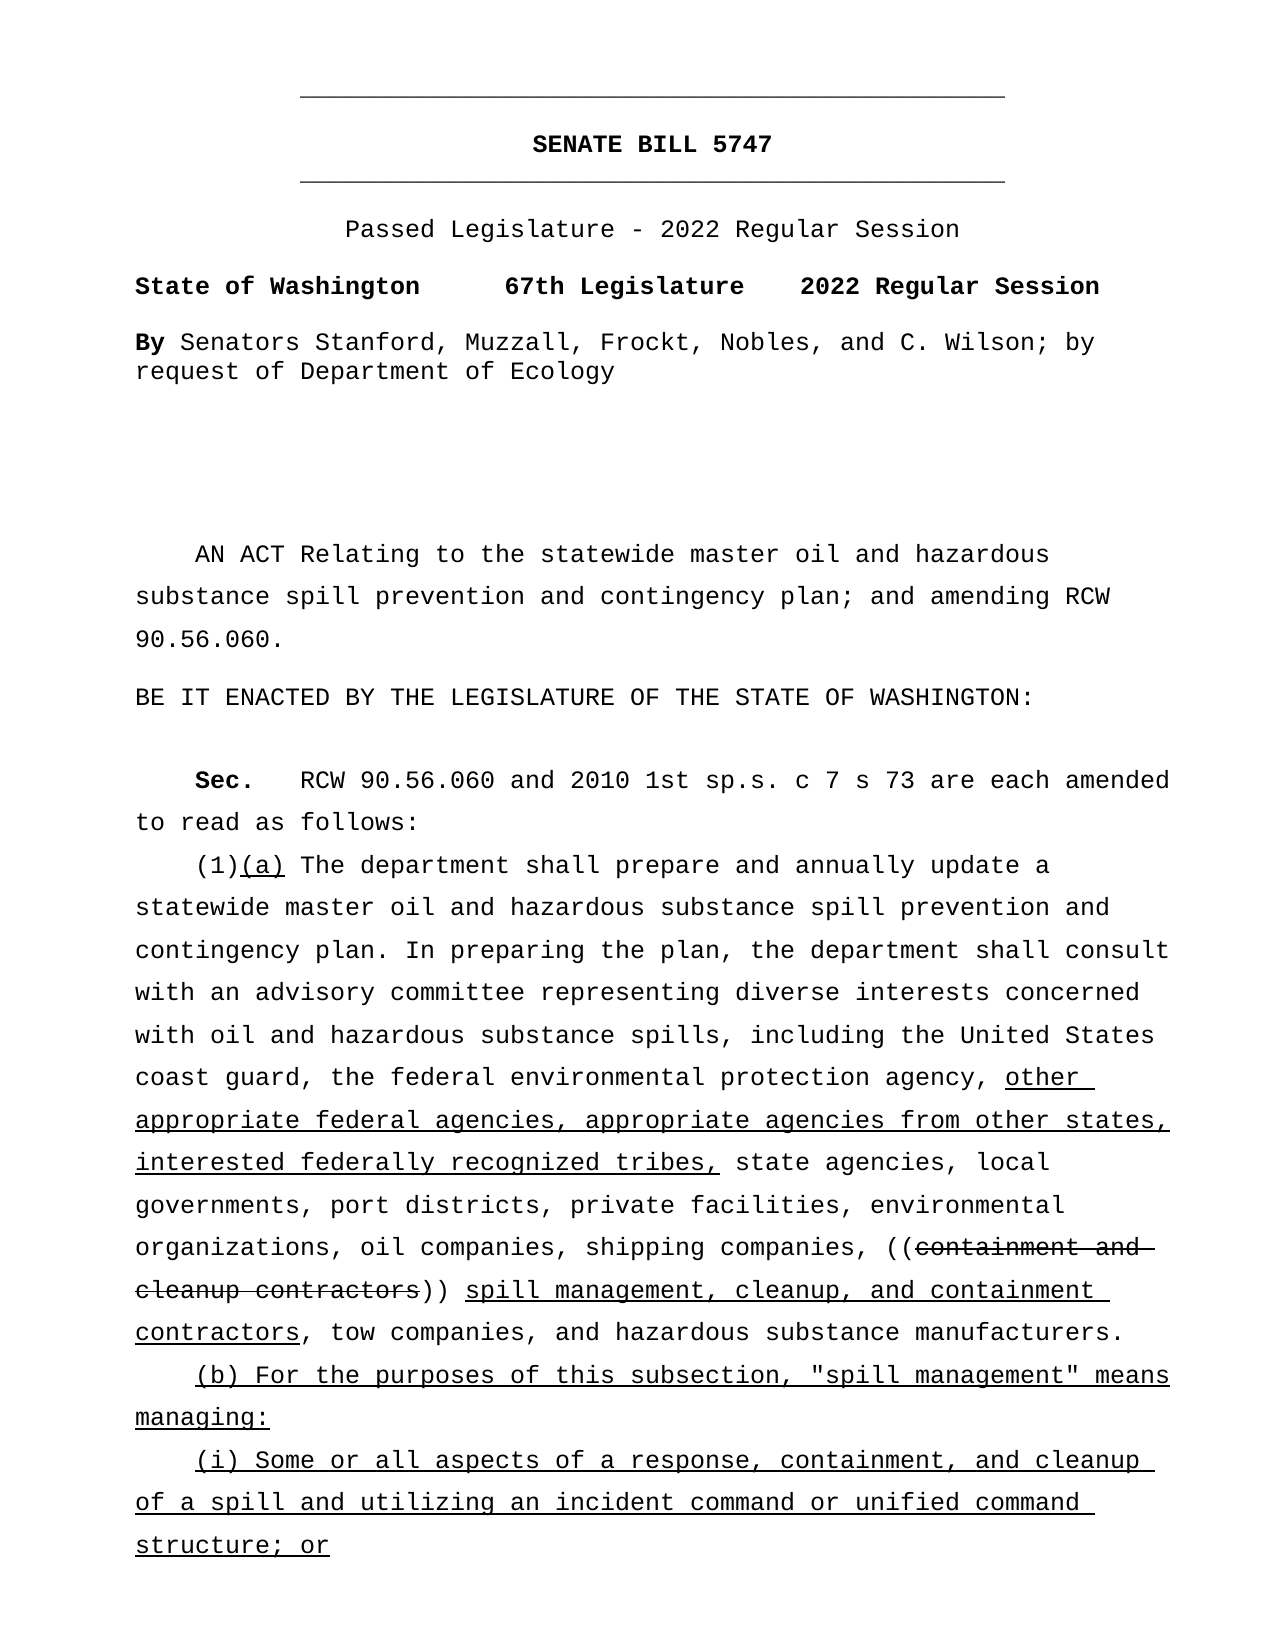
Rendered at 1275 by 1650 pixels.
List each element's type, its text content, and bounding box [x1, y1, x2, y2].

text State of Washington 67th Legislature 2022 Regular Session [135, 273, 1170, 302]
text AN ACT Relating to the statewide master oil and hazardous substance spill prevention and contingency plan; and amending RCW 90.56.060. [135, 528, 1170, 656]
text (1)(a) The department shall prepare and annually update a statewide master oil and hazardous substance spill prevention and contingency plan. In preparing the plan, the department shall consult with an advisory committee representing diverse interests concerned with oil and hazardous substance spills, including the United States coast guard, the federal environmental protection agency, other appropriate federal agencies, appropriate agencies from other states, interested federally recognized tribes, state agencies, local governments, port districts, private facilities, environmental organizations, oil companies, shipping companies, ((containment and cleanup contractors)) spill management, cleanup, and containment contractors, tow companies, and hazardous substance manufacturers. [135, 839, 1170, 1130]
text _______________________________________________ [135, 75, 1170, 103]
text (b) For the purposes of this subsection, "spill management" means managing: [135, 1349, 1170, 1434]
text BE IT ENACTED BY THE LEGISLATURE OF THE STATE OF WASHINGTON: [135, 684, 1170, 712]
text Passed Legislature - 2022 Regular Session [135, 217, 1170, 245]
text By Senators Stanford, Muzzall, Frockt, Nobles, and C. Wilson; by request of Department of Ecology [135, 330, 1170, 387]
text SENATE BILL 5747 [135, 132, 1170, 160]
text (1)(a) The department shall prepare and annually update a statewide master oil and hazardous substance spill prevention and contingency plan. In preparing the plan, the department shall consult with an advisory committee representing diverse interests concerned with oil and hazardous substance spills, including the United States coast guard, the federal environmental protection agency, other appropriate federal agencies, appropriate agencies from other states, interested federally recognized tribes, state agencies, local governments, port districts, private facilities, environmental organizations, oil companies, shipping companies, ((containment and cleanup contractors)) spill management, cleanup, and containment contractors, tow companies, and hazardous substance manufacturers. [135, 1132, 1170, 1349]
text _______________________________________________ [135, 160, 1170, 188]
text Sec. RCW 90.56.060 and 2010 1st sp.s. c 7 s 73 are each amended to read as follows: [135, 754, 1170, 839]
text (i) Some or all aspects of a response, containment, and cleanup of a spill and utilizing an incident command or unified command structure; or [135, 1434, 1170, 1562]
